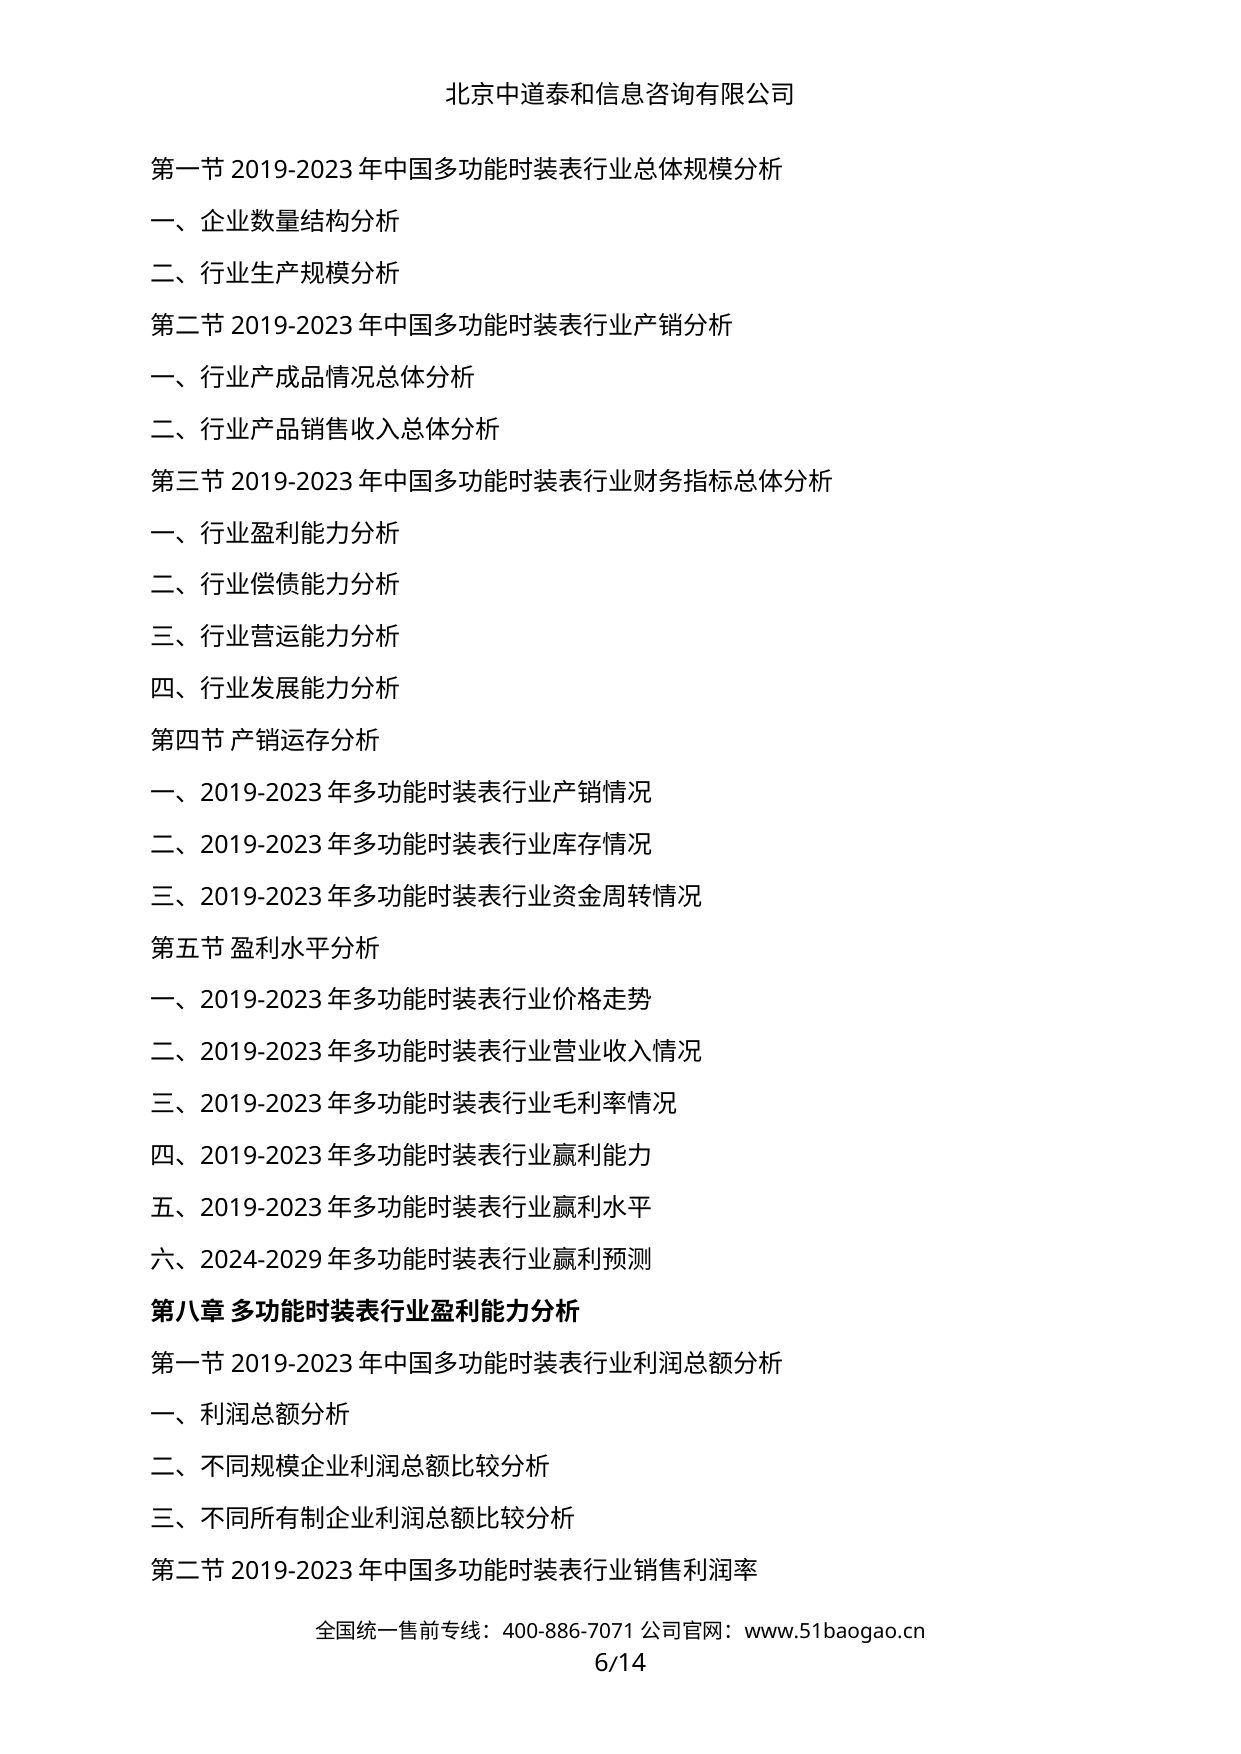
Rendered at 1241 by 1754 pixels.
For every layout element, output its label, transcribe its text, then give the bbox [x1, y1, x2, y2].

text 一、行业盈利能力分析 [150, 513, 1090, 549]
text 第五节 盈利水平分析 [150, 928, 1090, 964]
text 三、不同所有制企业利润总额比较分析 [150, 1499, 1090, 1535]
text 四、2019-2023年多功能时装表行业赢利能力 [150, 1136, 1090, 1172]
text 二、行业生产规模分析 [150, 254, 1090, 290]
text 一、2019-2023年多功能时装表行业产销情况 [150, 772, 1090, 809]
text 五、2019-2023年多功能时装表行业赢利水平 [150, 1187, 1090, 1224]
text 第三节 2019-2023年中国多功能时装表行业财务指标总体分析 [150, 461, 1090, 497]
text 二、不同规模企业利润总额比较分析 [150, 1447, 1090, 1483]
text 三、2019-2023年多功能时装表行业毛利率情况 [150, 1084, 1090, 1120]
text 一、行业产成品情况总体分析 [150, 357, 1090, 394]
text 第八章 多功能时装表行业盈利能力分析 [150, 1291, 1090, 1327]
text 第二节 2019-2023年中国多功能时装表行业产销分析 [150, 306, 1090, 342]
text 一、企业数量结构分析 [150, 202, 1090, 238]
text 二、2019-2023年多功能时装表行业库存情况 [150, 824, 1090, 861]
text 三、2019-2023年多功能时装表行业资金周转情况 [150, 876, 1090, 912]
text 第二节 2019-2023年中国多功能时装表行业销售利润率 [150, 1551, 1090, 1587]
text 六、2024-2029年多功能时装表行业赢利预测 [150, 1239, 1090, 1276]
text 二、2019-2023年多功能时装表行业营业收入情况 [150, 1032, 1090, 1068]
text 第一节 2019-2023年中国多功能时装表行业利润总额分析 [150, 1343, 1090, 1379]
text 一、利润总额分析 [150, 1395, 1090, 1431]
text 二、行业偿债能力分析 [150, 565, 1090, 601]
text 三、行业营运能力分析 [150, 617, 1090, 653]
text 四、行业发展能力分析 [150, 669, 1090, 705]
text 一、2019-2023年多功能时装表行业价格走势 [150, 980, 1090, 1016]
text 第四节 产销运存分析 [150, 721, 1090, 757]
text 二、行业产品销售收入总体分析 [150, 409, 1090, 446]
text 第一节 2019-2023年中国多功能时装表行业总体规模分析 [150, 150, 1090, 186]
